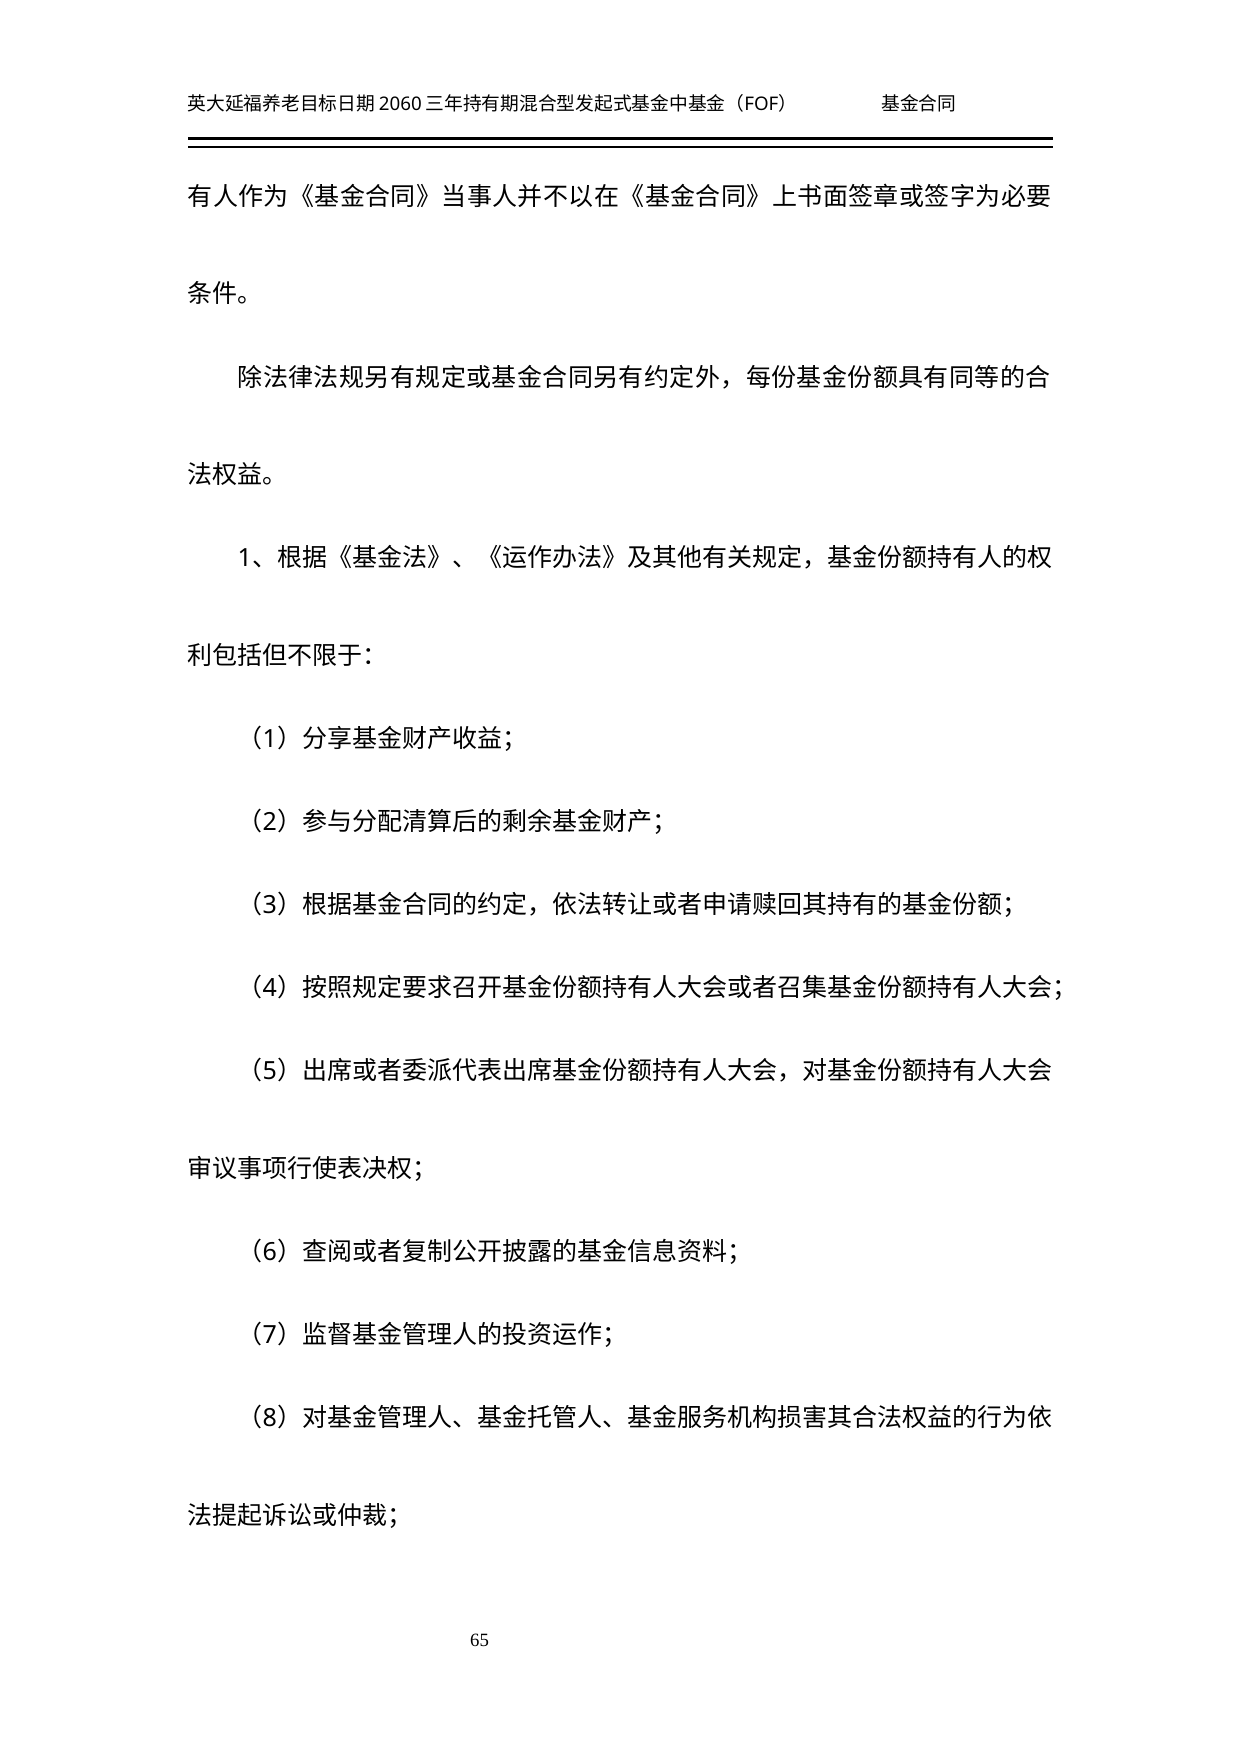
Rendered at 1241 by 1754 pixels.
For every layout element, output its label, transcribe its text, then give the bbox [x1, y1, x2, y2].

text 除法律法规另有规定或基金合同另有约定外，每份基金份额具有同等的合法权益。 [187, 343, 1053, 505]
text （5）出席或者委派代表出席基金份额持有人大会，对基金份额持有人大会审议事项行使表决权； [187, 1036, 1053, 1199]
text （2）参与分配清算后的剩余基金财产； [187, 787, 1053, 852]
text （4）按照规定要求召开基金份额持有人大会或者召集基金份额持有人大会； [187, 953, 1053, 1018]
text （8）对基金管理人、基金托管人、基金服务机构损害其合法权益的行为依法提起诉讼或仲裁； [187, 1383, 1053, 1546]
text （7）监督基金管理人的投资运作； [187, 1300, 1053, 1365]
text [187, 162, 1053, 324]
text （1）分享基金财产收益； [187, 704, 1053, 769]
text 1、根据《基金法》、《运作办法》及其他有关规定，基金份额持有人的权利包括但不限于： [187, 523, 1053, 686]
text （3）根据基金合同的约定，依法转让或者申请赎回其持有的基金份额； [187, 870, 1053, 935]
text （6）查阅或者复制公开披露的基金信息资料； [187, 1217, 1053, 1282]
